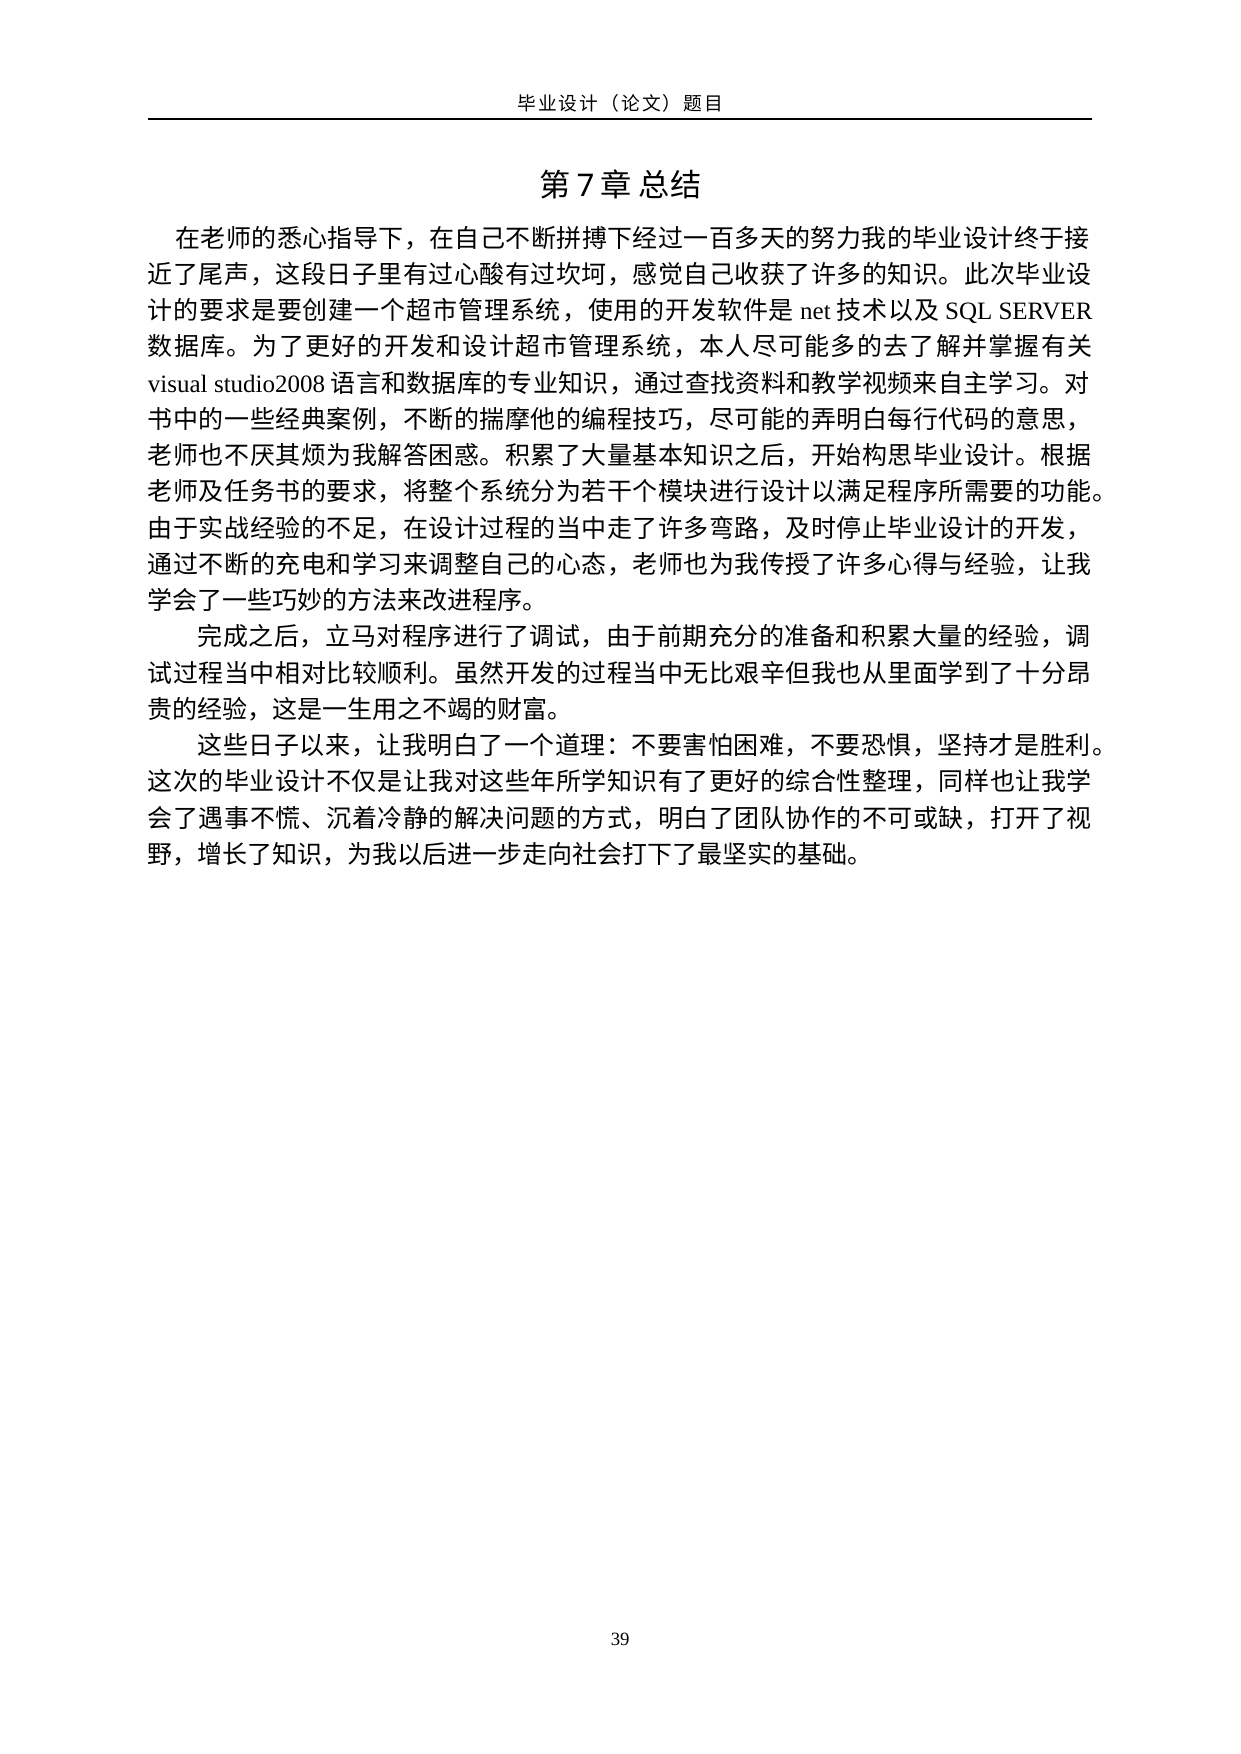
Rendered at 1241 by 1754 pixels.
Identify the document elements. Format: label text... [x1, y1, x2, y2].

text 这些日子以来，让我明白了一个道理：不要害怕困难，不要恐惧，坚持才是胜利。这次的毕业设计不仅是让我对这些年所学知识有了更好的综合性整理，同样也让我学会了遇事不慌、沉着冷静的解决问题的方式，明白了团队协作的不可或缺，打开了视野，增长了知识，为我以后进一步走向社会打下了最坚实的基础。 [148, 726, 1092, 871]
text 第7章 总结 [148, 160, 1092, 206]
text 完成之后，立马对程序进行了调试，由于前期充分的准备和积累大量的经验，调试过程当中相对比较顺利。虽然开发的过程当中无比艰辛但我也从里面学到了十分昂贵的经验，这是一生用之不竭的财富。 [148, 617, 1092, 726]
text 在老师的悉心指导下，在自己不断拼搏下经过一百多天的努力我的毕业设计终于接近了尾声，这段日子里有过心酸有过坎坷，感觉自己收获了许多的知识。此次毕业设计的要求是要创建一个超市管理系统，使用的开发软件是net技术以及SQL SERVER数据库。为了更好的开发和设计超市管理系统，本人尽可能多的去了解并掌握有关visual studio2008语言和数据库的专业知识，通过查找资料和教学视频来自主学习。对书中的一些经典案例，不断的揣摩他的编程技巧，尽可能的弄明白每行代码的意思，老师也不厌其烦为我解答困惑。积累了大量基本知识之后，开始构思毕业设计。根据老师及任务书的要求，将整个系统分为若干个模块进行设计以满足程序所需要的功能。由于实战经验的不足，在设计过程的当中走了许多弯路，及时停止毕业设计的开发，通过不断的充电和学习来调整自己的心态，老师也为我传授了许多心得与经验，让我学会了一些巧妙的方法来改进程序。 [148, 218, 1092, 617]
